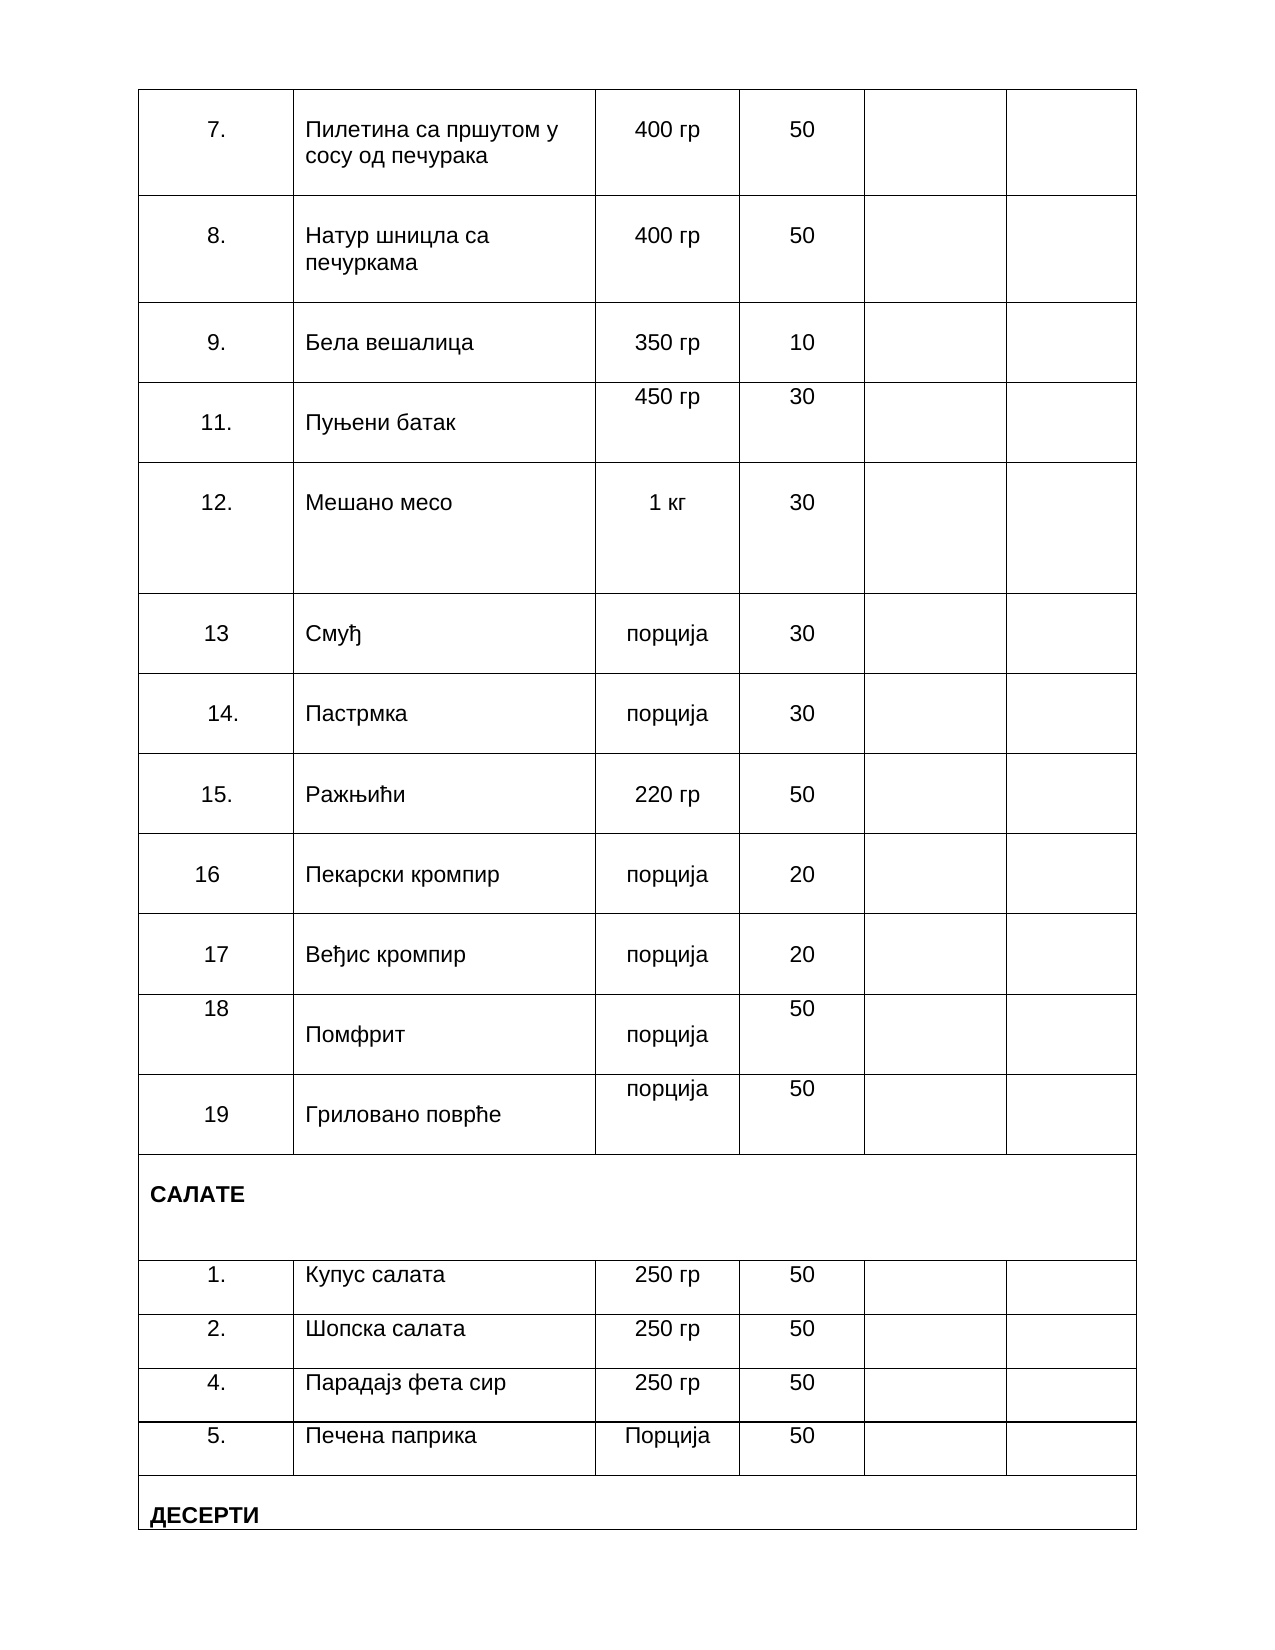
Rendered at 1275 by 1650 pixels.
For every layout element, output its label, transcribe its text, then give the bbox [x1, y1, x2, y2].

table_cell 17 [139, 914, 293, 993]
table_cell 30 [740, 463, 864, 593]
table_cell 18 [139, 995, 293, 1073]
table_cell ДЕСЕРТИ [139, 1476, 1136, 1529]
table_cell Веђис кромпир [294, 914, 595, 993]
table_cell 15. [139, 754, 293, 833]
table_cell 50 [740, 1369, 864, 1421]
table_cell Натур шницла са печуркама [294, 196, 595, 302]
table_cell [1007, 90, 1136, 195]
table_cell 20 [740, 834, 864, 913]
table_cell [865, 754, 1006, 833]
table_cell [1007, 674, 1136, 753]
table_cell 400 гр [596, 196, 739, 302]
table_cell Шопска салата [294, 1315, 595, 1368]
table_cell 30 [740, 674, 864, 753]
table_cell [865, 303, 1006, 382]
table_cell 50 [740, 1261, 864, 1314]
table_cell 14. [139, 674, 293, 753]
table_cell Помфрит [294, 995, 595, 1073]
table_cell [865, 1315, 1006, 1368]
table_cell 12. [139, 463, 293, 593]
table_cell [865, 1369, 1006, 1421]
table_cell [1007, 995, 1136, 1073]
table_cell [1007, 594, 1136, 673]
table_cell [1007, 303, 1136, 382]
table_cell [1007, 383, 1136, 462]
table_cell [1007, 1315, 1136, 1368]
table_cell Порција [596, 1423, 739, 1475]
table_cell [1007, 463, 1136, 593]
table_cell [865, 383, 1006, 462]
table_cell 8. [139, 196, 293, 302]
table_cell 50 [740, 754, 864, 833]
table_cell [1007, 1369, 1136, 1421]
table_cell [865, 834, 1006, 913]
table_cell 10 [740, 303, 864, 382]
table_cell [865, 1075, 1006, 1154]
table_cell Пекарски кромпир [294, 834, 595, 913]
table_cell [865, 196, 1006, 302]
table_cell [865, 463, 1006, 593]
table_cell 16 [139, 834, 293, 913]
table_cell [1007, 754, 1136, 833]
table_cell 30 [740, 383, 864, 462]
table_cell САЛАТЕ [139, 1181, 1136, 1260]
table_cell [1007, 914, 1136, 993]
table_cell порција [596, 995, 739, 1073]
table_cell [1007, 196, 1136, 302]
table_cell 50 [740, 995, 864, 1073]
table_cell [865, 674, 1006, 753]
table_cell [1007, 1261, 1136, 1314]
table_cell 7. [139, 90, 293, 195]
table_cell [1007, 834, 1136, 913]
table_cell 50 [740, 1315, 864, 1368]
table_cell [865, 90, 1006, 195]
table_cell Мешано месо [294, 463, 595, 593]
table_cell 1 кг [596, 463, 739, 593]
table_cell порција [596, 1075, 739, 1154]
table_cell [1007, 1423, 1136, 1475]
table_cell 19 [139, 1075, 293, 1154]
table_cell 450 гр [596, 383, 739, 462]
table_cell 13 [139, 594, 293, 673]
table_cell Бела вешалица [294, 303, 595, 382]
table_cell 20 [740, 914, 864, 993]
table_cell порција [596, 594, 739, 673]
table_cell Купус салата [294, 1261, 595, 1314]
table_cell Ражњићи [294, 754, 595, 833]
table_cell 250 гр [596, 1369, 739, 1421]
table_cell 4. [139, 1369, 293, 1421]
table_cell [865, 914, 1006, 993]
table_cell [865, 1423, 1006, 1475]
table_cell [865, 594, 1006, 673]
table_cell 250 гр [596, 1261, 739, 1314]
table_cell 9. [139, 303, 293, 382]
table_cell 30 [740, 594, 864, 673]
table_cell порција [596, 834, 739, 913]
table_cell Смуђ [294, 594, 595, 673]
table_cell [865, 1261, 1006, 1314]
table_cell 50 [740, 1075, 864, 1154]
table_cell 50 [740, 196, 864, 302]
table_cell 220 гр [596, 754, 739, 833]
table_cell [139, 1155, 1136, 1181]
table_cell Пилетина са пршутом у сосу од печурака [294, 90, 595, 195]
table_cell Пастрмка [294, 674, 595, 753]
table_cell 50 [740, 1423, 864, 1475]
table_cell 400 гр [596, 90, 739, 195]
table_cell Пуњени батак [294, 383, 595, 462]
table_cell Печена паприка [294, 1423, 595, 1475]
table_cell 2. [139, 1315, 293, 1368]
table_cell порција [596, 914, 739, 993]
table_cell [1007, 1075, 1136, 1154]
table_cell порција [596, 674, 739, 753]
table_cell 5. [139, 1423, 293, 1475]
table_cell [865, 995, 1006, 1073]
table_cell 50 [740, 90, 864, 195]
table_cell 350 гр [596, 303, 739, 382]
table_cell 11. [139, 383, 293, 462]
table_cell 250 гр [596, 1315, 739, 1368]
table_cell 1. [139, 1261, 293, 1314]
table_cell Гриловано поврће [294, 1075, 595, 1154]
table_cell Парадајз фета сир [294, 1369, 595, 1421]
